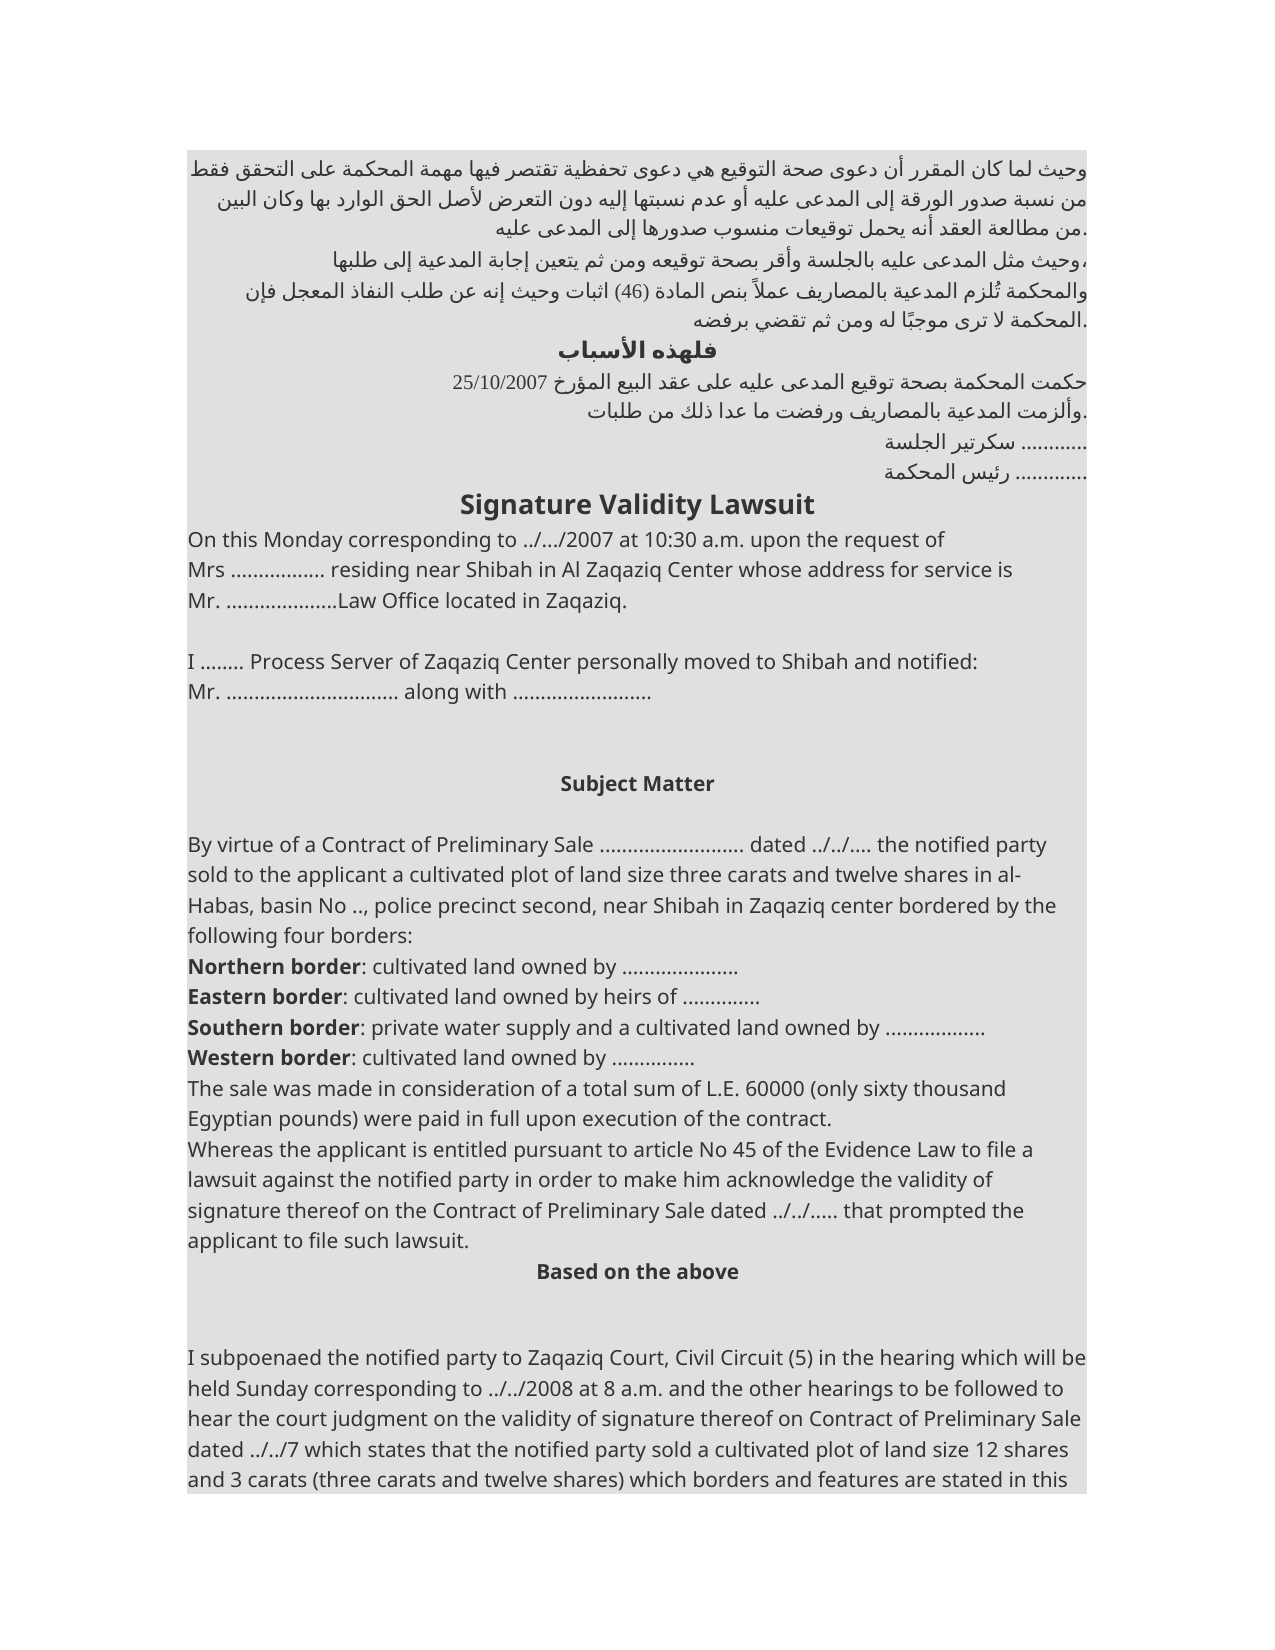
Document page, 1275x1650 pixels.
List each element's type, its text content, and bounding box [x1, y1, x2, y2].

text Based on the above [187, 1255, 1087, 1286]
text وحيث مثل المدعى عليه بالجلسة وأقر بصحة توقيعه ومن ثم يتعين إجابة المدعية إلى طلبها، [187, 242, 1087, 272]
text والمحكمة تُلزم المدعية بالمصاريف عملاً بنص المادة (46) اثبات وحيث إنه عن طلب النفاذ المعجل فإن المحكمة لا ترى موجبًا له ومن ثم تقضي برفضه. [187, 272, 1087, 333]
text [187, 1311, 1087, 1494]
text فلهذه الأسباب [187, 333, 1087, 364]
text On this Monday corresponding to ../.../2007 at 10:30 a.m. upon the request of Mrs ................. residing near Shibah in Al Zaqaziq Center whose address for service is Mr. ....................Law Office located in Zaqaziq. I …….. Process Server of Zaqaziq Center personally moved to Shibah and notified: Mr. ............................... along with ......................... [187, 523, 1087, 706]
text رئيس المحكمة ............. [187, 455, 1087, 486]
text Signature Validity Lawsuit [187, 486, 1087, 523]
text Subject Matter [187, 706, 1087, 797]
text حكمت المحكمة بصحة توقيع المدعى عليه على عقد البيع المؤرخ 25/10/2007 [187, 364, 1087, 394]
text By virtue of a Contract of Preliminary Sale .......................... dated ../../.... the notified party sold to the applicant a cultivated plot of land size three carats and twelve shares in al-Habas, basin No .., police precinct second, near Shibah in Zaqaziq center bordered by the following four borders: Northern border: cultivated land owned by ..................... Eastern border: cultivated land owned by heirs of .............. Southern border: private water supply and a cultivated land owned by .................. Western border: cultivated land owned by ............... The sale was made in consideration of a total sum of L.E. 60000 (only sixty thousand Egyptian pounds) were paid in full upon execution of the contract. Whereas the applicant is entitled pursuant to article No 45 of the Evidence Law to file a lawsuit against the notified party in order to make him acknowledge the validity of signature thereof on the Contract of Preliminary Sale dated ../../..... that prompted the applicant to file such lawsuit. [187, 797, 1087, 1255]
text سكرتير الجلسة ............ [187, 425, 1087, 455]
text وحيث لما كان المقرر أن دعوى صحة التوقيع هي دعوى تحفظية تقتصر فيها مهمة المحكمة على التحقق فقط من نسبة صدور الورقة إلى المدعى عليه أو عدم نسبتها إليه دون التعرض لأصل الحق الوارد بها وكان البين من مطالعة العقد أنه يحمل توقيعات منسوب صدورها إلى المدعى عليه. [187, 150, 1087, 242]
text وألزمت المدعية بالمصاريف ورفضت ما عدا ذلك من طلبات. [187, 394, 1087, 425]
